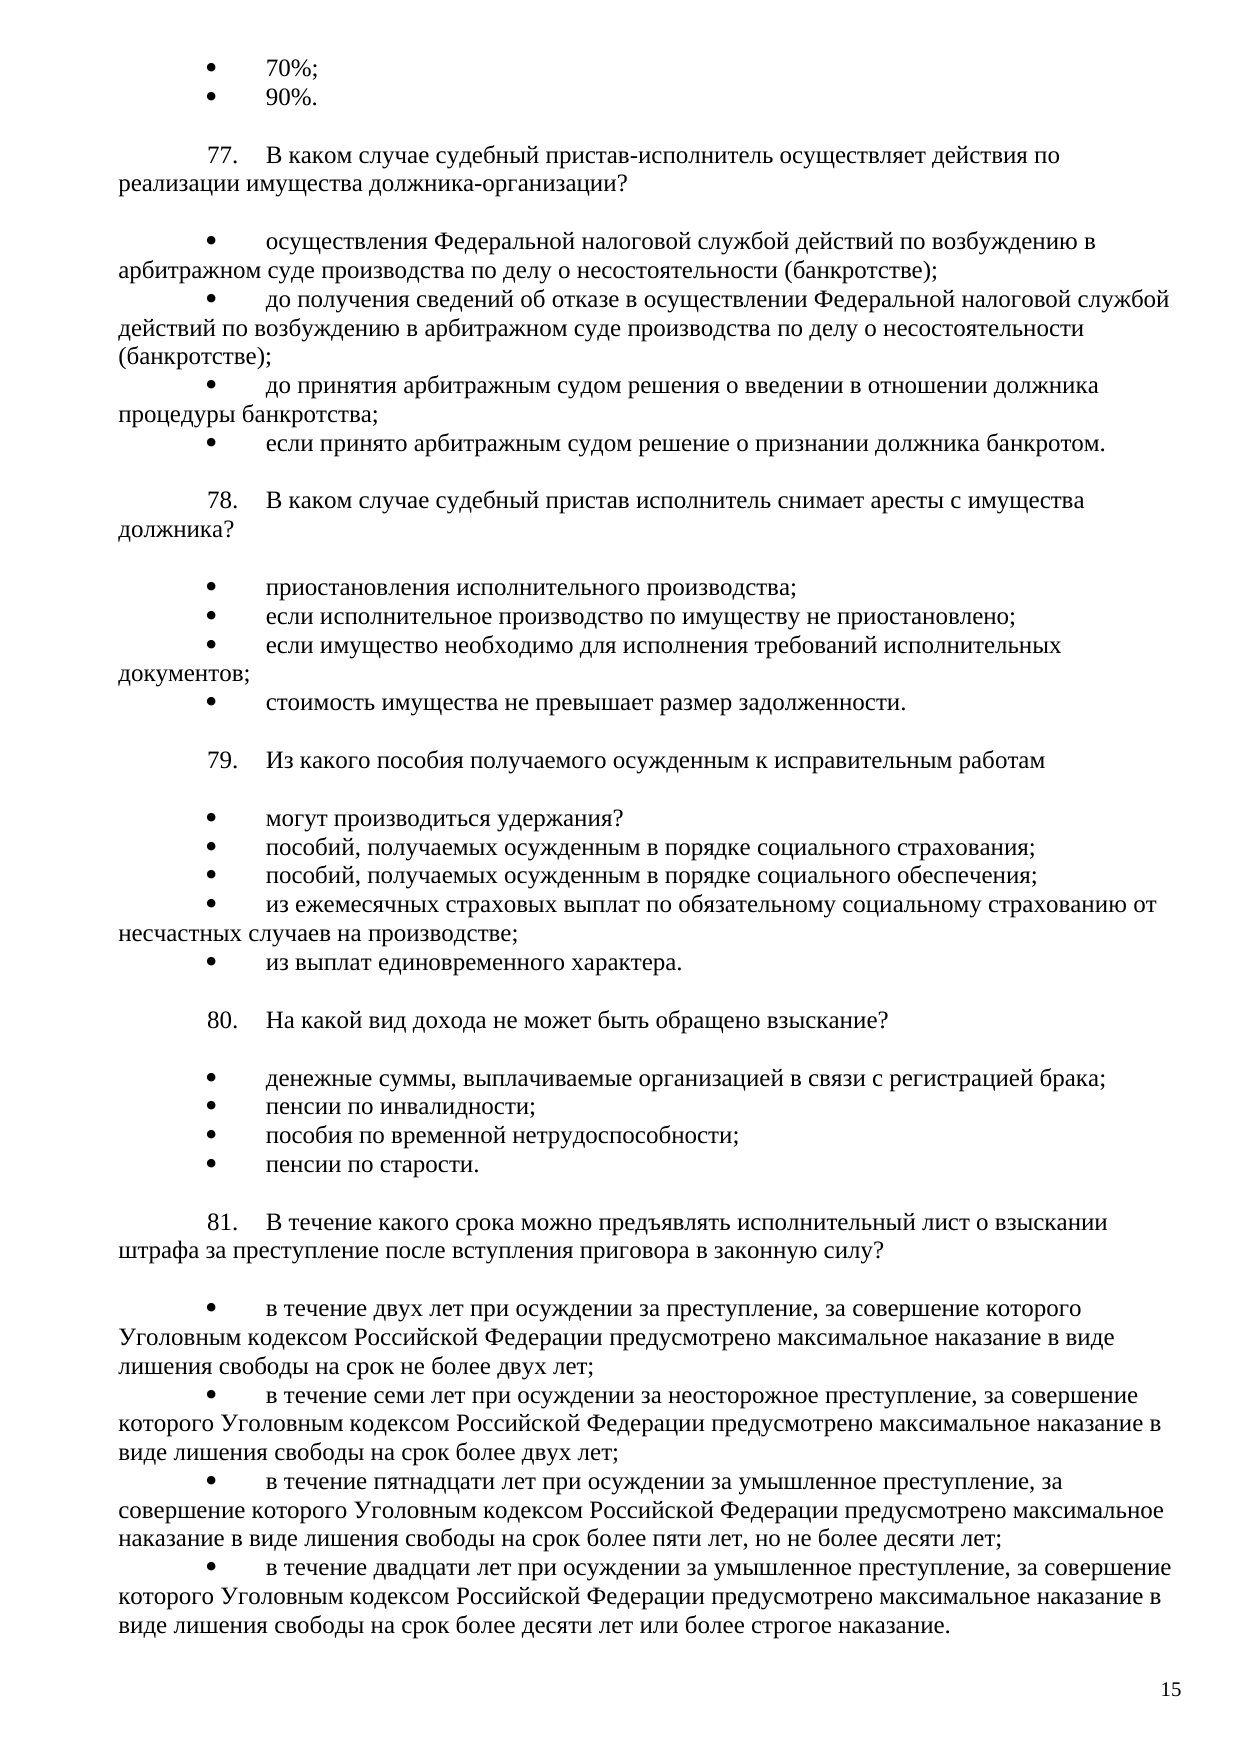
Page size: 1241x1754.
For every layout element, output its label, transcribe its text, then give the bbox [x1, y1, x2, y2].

list пособий, получаемых осужденным в порядке социального обеспечения; [118, 861, 1181, 889]
list На какой вид дохода не может быть обращено взыскание? [118, 1005, 1181, 1033]
list если исполнительное производство по имуществу не приостановлено; [118, 601, 1181, 630]
list В каком случае судебный пристав-исполнитель осуществляет действия по реализации имущества должника-организации? [118, 140, 1181, 197]
list в течение пятнадцати лет при осуждении за умышленное преступление, за совершение которого Уголовным кодексом Российской Федерации предусмотрено максимальное наказание в виде лишения свободы на срок более пяти лет, но не более десяти лет; [118, 1466, 1181, 1552]
list приостановления исполнительного производства; [118, 572, 1181, 601]
list осуществления Федеральной налоговой службой действий по возбуждению в арбитражном суде производства по делу о несостоятельности (банкротстве); [118, 226, 1181, 284]
list пособий, получаемых осужденным в порядке социального страхования; [118, 832, 1181, 861]
list до принятия арбитражным судом решения о введении в отношении должника процедуры банкротства; [118, 370, 1181, 428]
list пенсии по старости. [118, 1149, 1181, 1178]
list пенсии по инвалидности; [118, 1091, 1181, 1120]
list Из какого пособия получаемого осужденным к исправительным работам [118, 745, 1181, 774]
list в течение двадцати лет при осуждении за умышленное преступление, за совершение которого Уголовным кодексом Российской Федерации предусмотрено максимальное наказание в виде лишения свободы на срок более десяти лет или более строгое наказание. [118, 1552, 1181, 1638]
list из ежемесячных страховых выплат по обязательному социальному страхованию от несчастных случаев на производстве; [118, 889, 1181, 947]
list пособия по временной нетрудоспособности; [118, 1120, 1181, 1149]
list из выплат единовременного характера. [118, 947, 1181, 976]
list 70%; [118, 53, 1181, 82]
list могут производиться удержания? [118, 803, 1181, 832]
list если принято арбитражным судом решение о признании должника банкротом. [118, 428, 1181, 456]
list до получения сведений об отказе в осуществлении Федеральной налоговой службой действий по возбуждению в арбитражном суде производства по делу о несостоятельности (банкротстве); [118, 284, 1181, 370]
list В каком случае судебный пристав исполнитель снимает аресты с имущества должника? [118, 486, 1181, 543]
list денежные суммы, выплачиваемые организацией в связи с регистрацией брака; [118, 1063, 1181, 1091]
list 90%. [118, 82, 1181, 111]
list в течение двух лет при осуждении за преступление, за совершение которого Уголовным кодексом Российской Федерации предусмотрено максимальное наказание в виде лишения свободы на срок не более двух лет; [118, 1293, 1181, 1380]
list стоимость имущества не превышает размер задолженности. [118, 687, 1181, 716]
list если имущество необходимо для исполнения требований исполнительных документов; [118, 630, 1181, 687]
list В течение какого срока можно предъявлять исполнительный лист о взыскании штрафа за преступление после вступления приговора в законную силу? [118, 1207, 1181, 1264]
list в течение семи лет при осуждении за неосторожное преступление, за совершение которого Уголовным кодексом Российской Федерации предусмотрено максимальное наказание в виде лишения свободы на срок более двух лет; [118, 1380, 1181, 1466]
